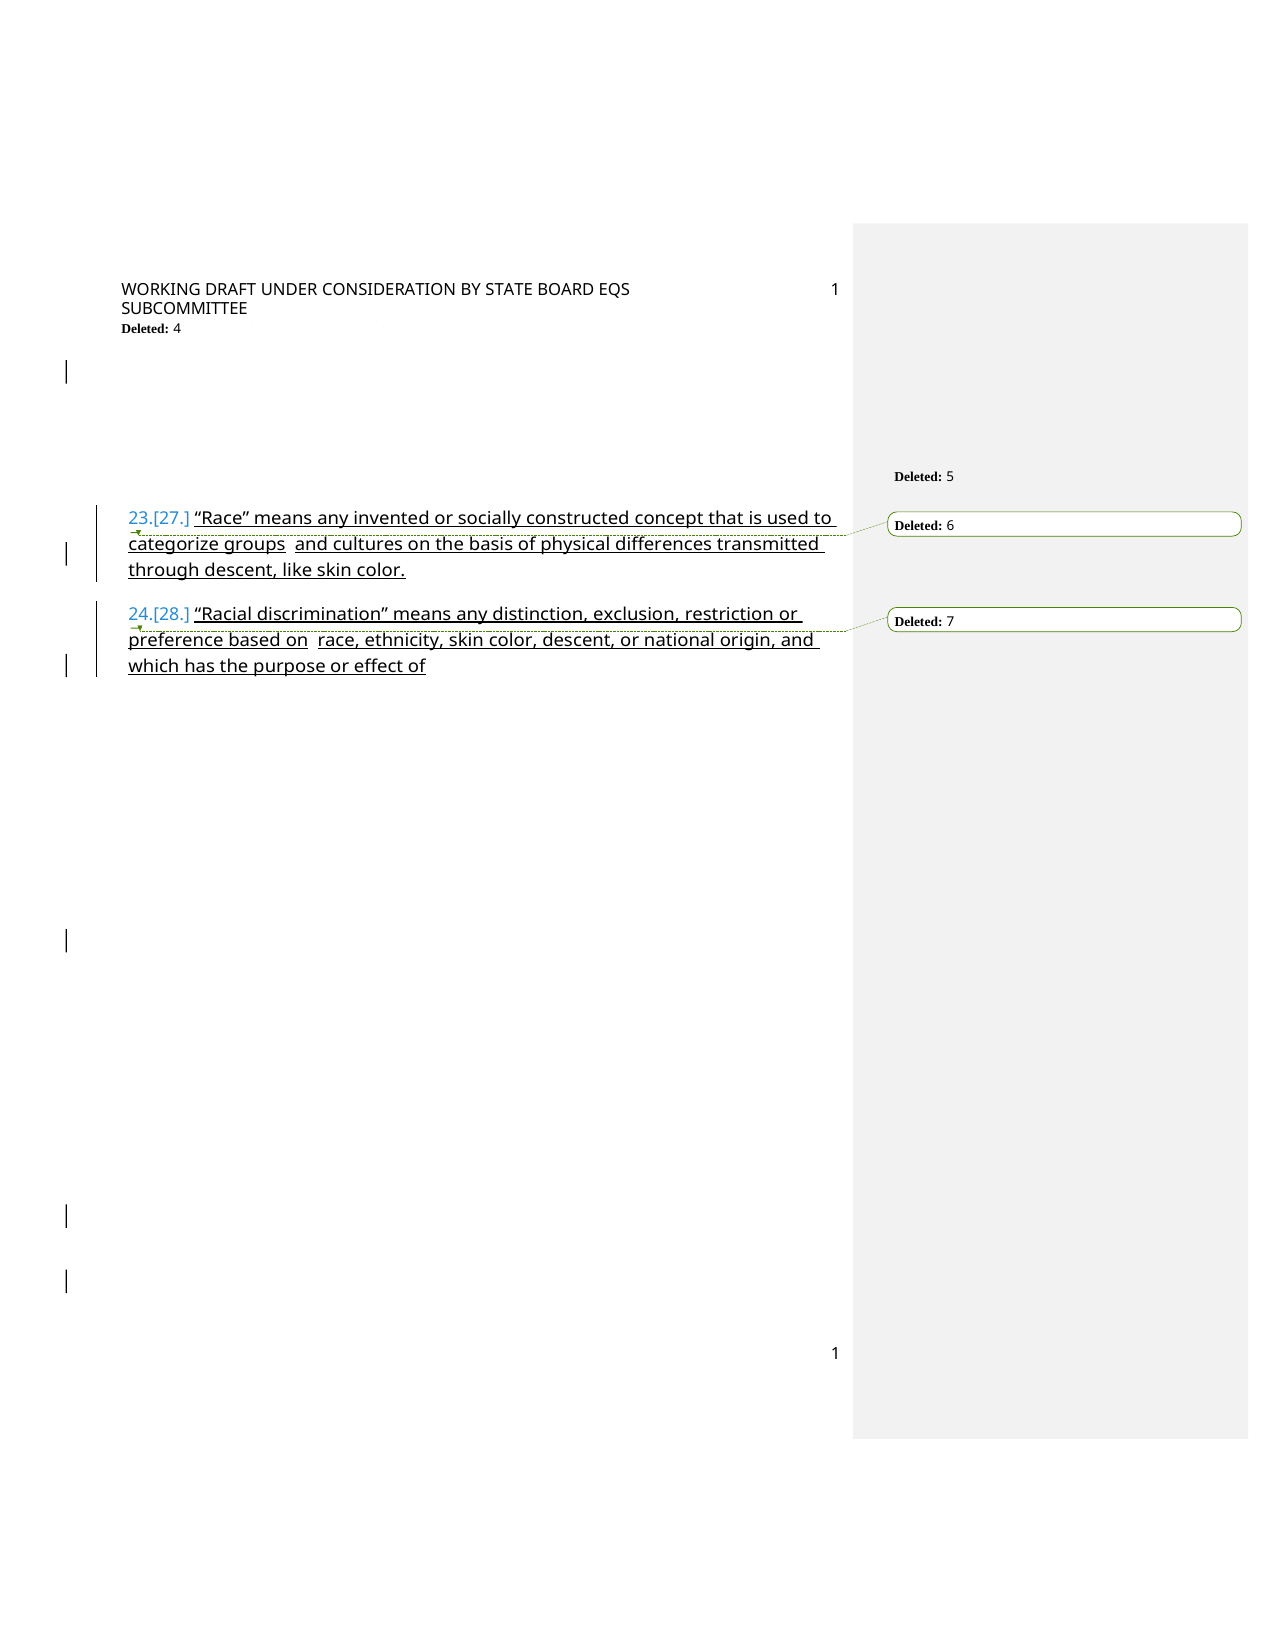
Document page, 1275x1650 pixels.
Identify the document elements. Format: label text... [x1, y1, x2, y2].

text Deleted: 6 [894, 516, 1246, 534]
list “Racial discrimination” means any distinction, exclusion, restriction or preference based on race, ethnicity, skin color, descent, or national origin, and which has the purpose or effect of [128, 601, 839, 677]
text Deleted: 7 [894, 611, 1246, 630]
text Deleted: 5 [894, 467, 1246, 486]
list “Race” means any invented or socially constructed concept that is used to categorize groups and cultures on the basis of physical differences transmitted through descent, like skin color. [128, 505, 839, 582]
text Deleted: 4 [121, 319, 843, 337]
